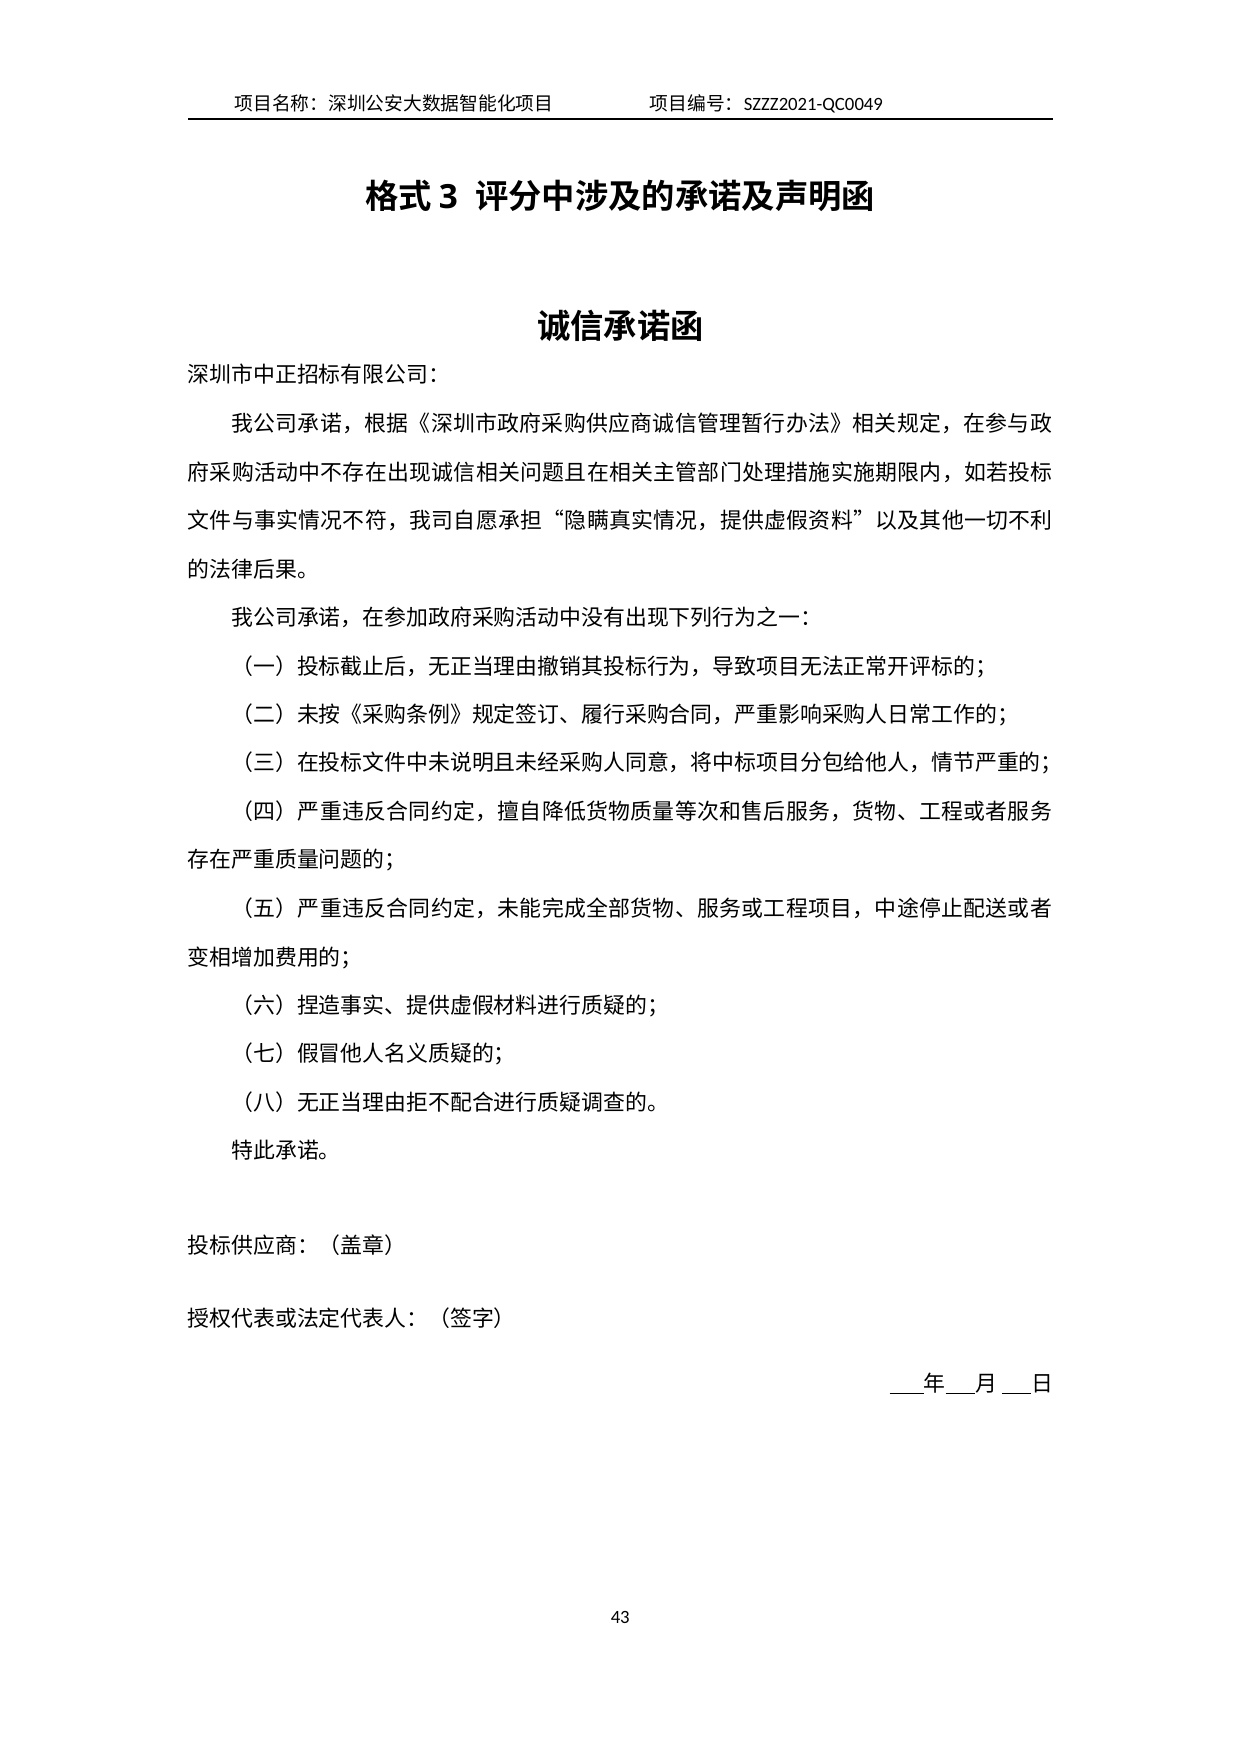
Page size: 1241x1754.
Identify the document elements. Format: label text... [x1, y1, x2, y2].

text （五）严重违反合同约定，未能完成全部货物、服务或工程项目，中途停止配送或者变相增加费用的； [187, 890, 1053, 972]
text 我公司承诺，在参加政府采购活动中没有出现下列行为之一： [187, 600, 1053, 632]
text （一）投标截止后，无正当理由撤销其投标行为，导致项目无法正常开评标的； [187, 648, 1053, 681]
text （六）捏造事实、提供虚假材料进行质疑的； [187, 987, 1053, 1020]
text （三）在投标文件中未说明且未经采购人同意，将中标项目分包给他人，情节严重的； [187, 745, 1053, 777]
text 年 月 日 [187, 1365, 1053, 1398]
text 格式3 评分中涉及的承诺及声明函 [187, 162, 1053, 227]
text 特此承诺。 [187, 1132, 1053, 1165]
text （八）无正当理由拒不配合进行质疑调查的。 [187, 1084, 1053, 1117]
text 深圳市中正招标有限公司： [187, 357, 1053, 389]
text 授权代表或法定代表人：（签字） [187, 1300, 1053, 1333]
text 我公司承诺，根据《深圳市政府采购供应商诚信管理暂行办法》相关规定，在参与政府采购活动中不存在出现诚信相关问题且在相关主管部门处理措施实施期限内，如若投标文件与事实情况不符，我司自愿承担“隐瞒真实情况，提供虚假资料”以及其他一切不利的法律后果。 [187, 405, 1053, 584]
text （二）未按《采购条例》规定签订、履行采购合同，严重影响采购人日常工作的； [187, 697, 1053, 729]
text （四）严重违反合同约定，擅自降低货物质量等次和售后服务，货物、工程或者服务存在严重质量问题的； [187, 793, 1053, 874]
text 诚信承诺函 [187, 292, 1053, 357]
text （七）假冒他人名义质疑的； [187, 1036, 1053, 1068]
text 投标供应商：（盖章） [187, 1228, 1053, 1260]
